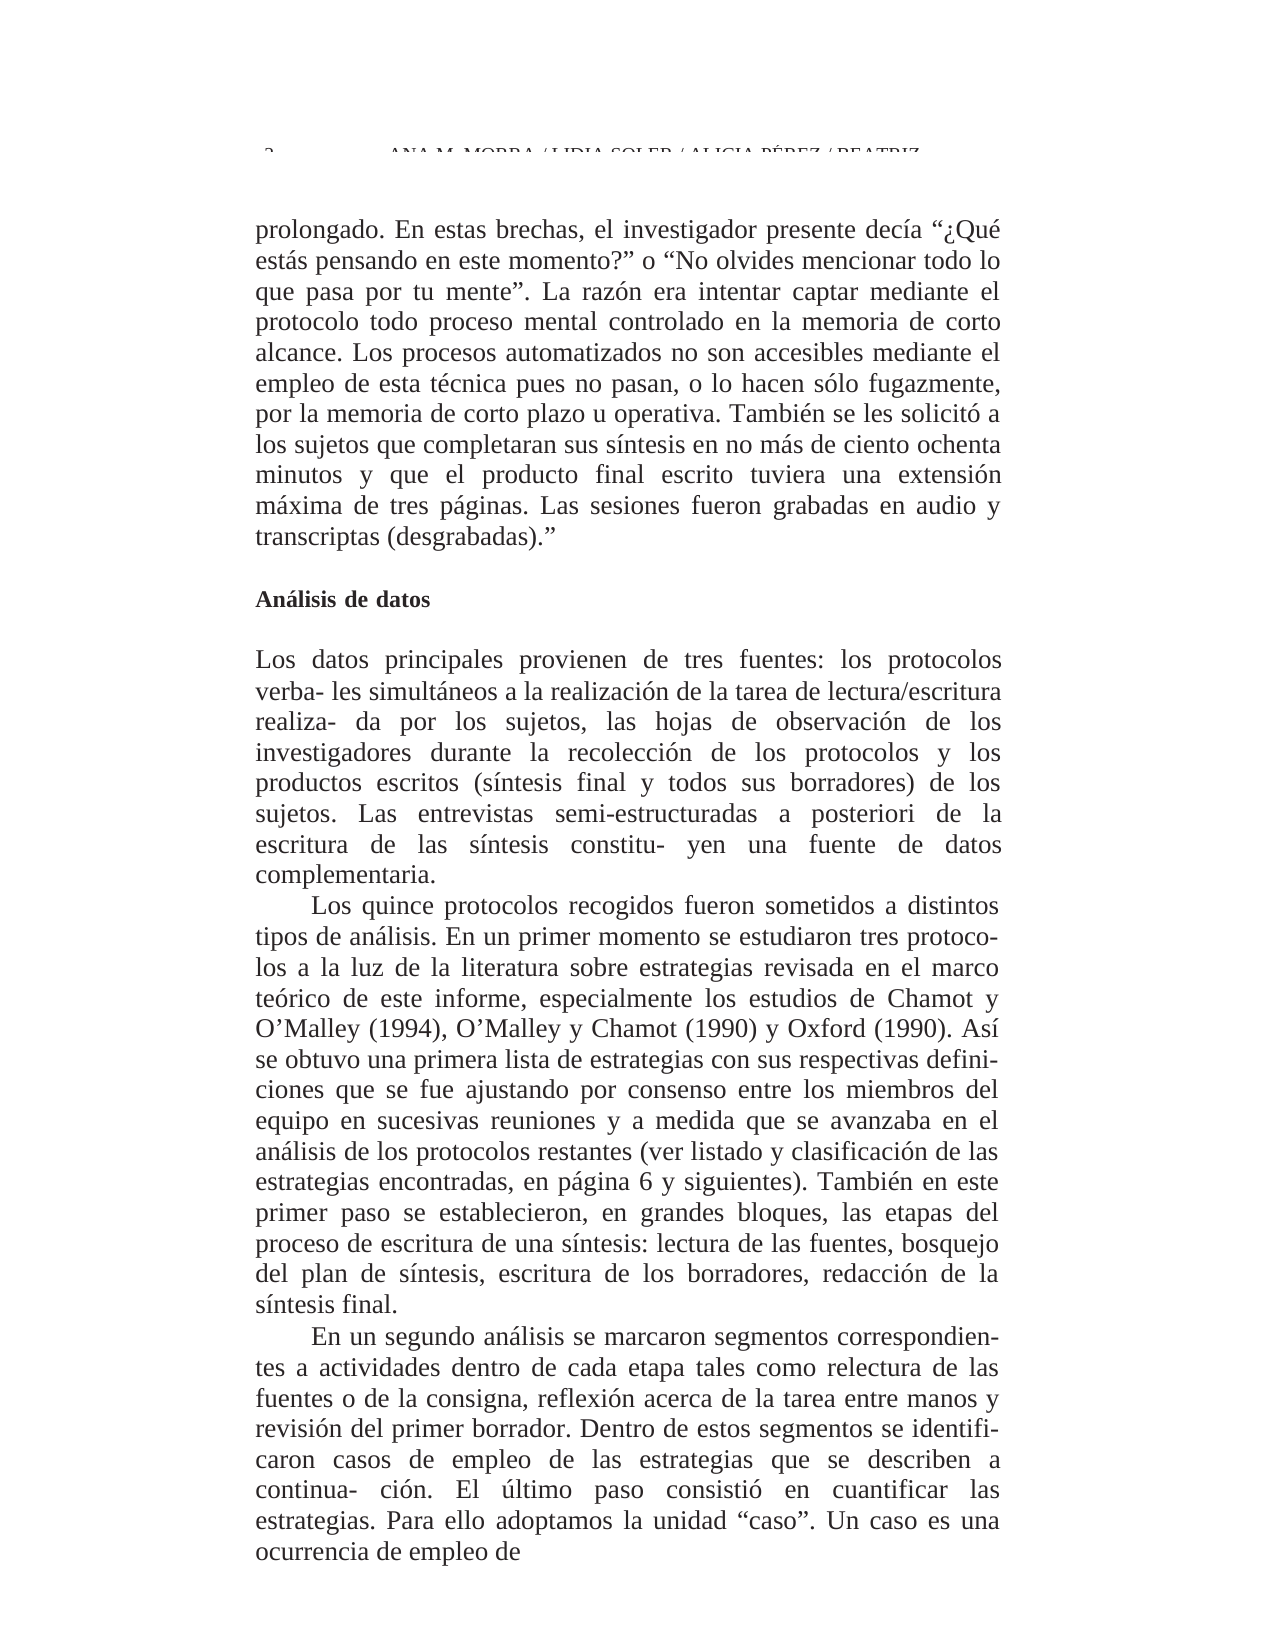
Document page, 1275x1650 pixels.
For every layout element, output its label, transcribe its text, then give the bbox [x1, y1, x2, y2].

text Los quince protocolos recogidos fueron sometidos a distintos tipos de análisis. En un primer momento se estudiaron tres protoco- los a la luz de la literatura sobre estrategias revisada en el marco teórico de este informe, especialmente los estudios de Chamot y O’Malley (1994), O’Malley y Chamot (1990) y Oxford (1990). Así se obtuvo una primera lista de estrategias con sus respectivas defini- ciones que se fue ajustando por consenso entre los miembros del equipo en sucesivas reuniones y a medida que se avanzaba en el análisis de los protocolos restantes (ver listado y clasificación de las estrategias encontradas, en página 6 y siguientes). También en este primer paso se establecieron, en grandes bloques, las etapas del proceso de escritura de una síntesis: lectura de las fuentes, bosquejo del plan de síntesis, escritura de los borradores, redacción de la síntesis final. [255, 890, 1000, 1319]
text Los datos principales provienen de tres fuentes: los protocolos verba- les simultáneos a la realización de la tarea de lectura/escritura realiza- da por los sujetos, las hojas de observación de los investigadores durante la recolección de los protocolos y los productos escritos (síntesis final y todos sus borradores) de los sujetos. Las entrevistas semi-estructuradas a posteriori de la escritura de las síntesis constitu- yen una fuente de datos complementaria. [255, 644, 1002, 889]
text Análisis de datos [255, 586, 1096, 613]
text prolongado. En estas brechas, el investigador presente decía “¿Qué estás pensando en este momento?” o “No olvides mencionar todo lo que pasa por tu mente”. La razón era intentar captar mediante el protocolo todo proceso mental controlado en la memoria de corto alcance. Los procesos automatizados no son accesibles mediante el empleo de esta técnica pues no pasan, o lo hacen sólo fugazmente, por la memoria de corto plazo u operativa. También se les solicitó a los sujetos que completaran sus síntesis en no más de ciento ochenta minutos y que el producto final escrito tuviera una extensión máxima de tres páginas. Las sesiones fueron grabadas en audio y transcriptas (desgrabadas).” [255, 214, 1002, 551]
text En un segundo análisis se marcaron segmentos correspondien- tes a actividades dentro de cada etapa tales como relectura de las fuentes o de la consigna, reflexión acerca de la tarea entre manos y revisión del primer borrador. Dentro de estos segmentos se identifi- caron casos de empleo de las estrategias que se describen a continua- ción. El último paso consistió en cuantificar las estrategias. Para ello adoptamos la unidad “caso”. Un caso es una ocurrencia de empleo de [255, 1321, 1000, 1566]
